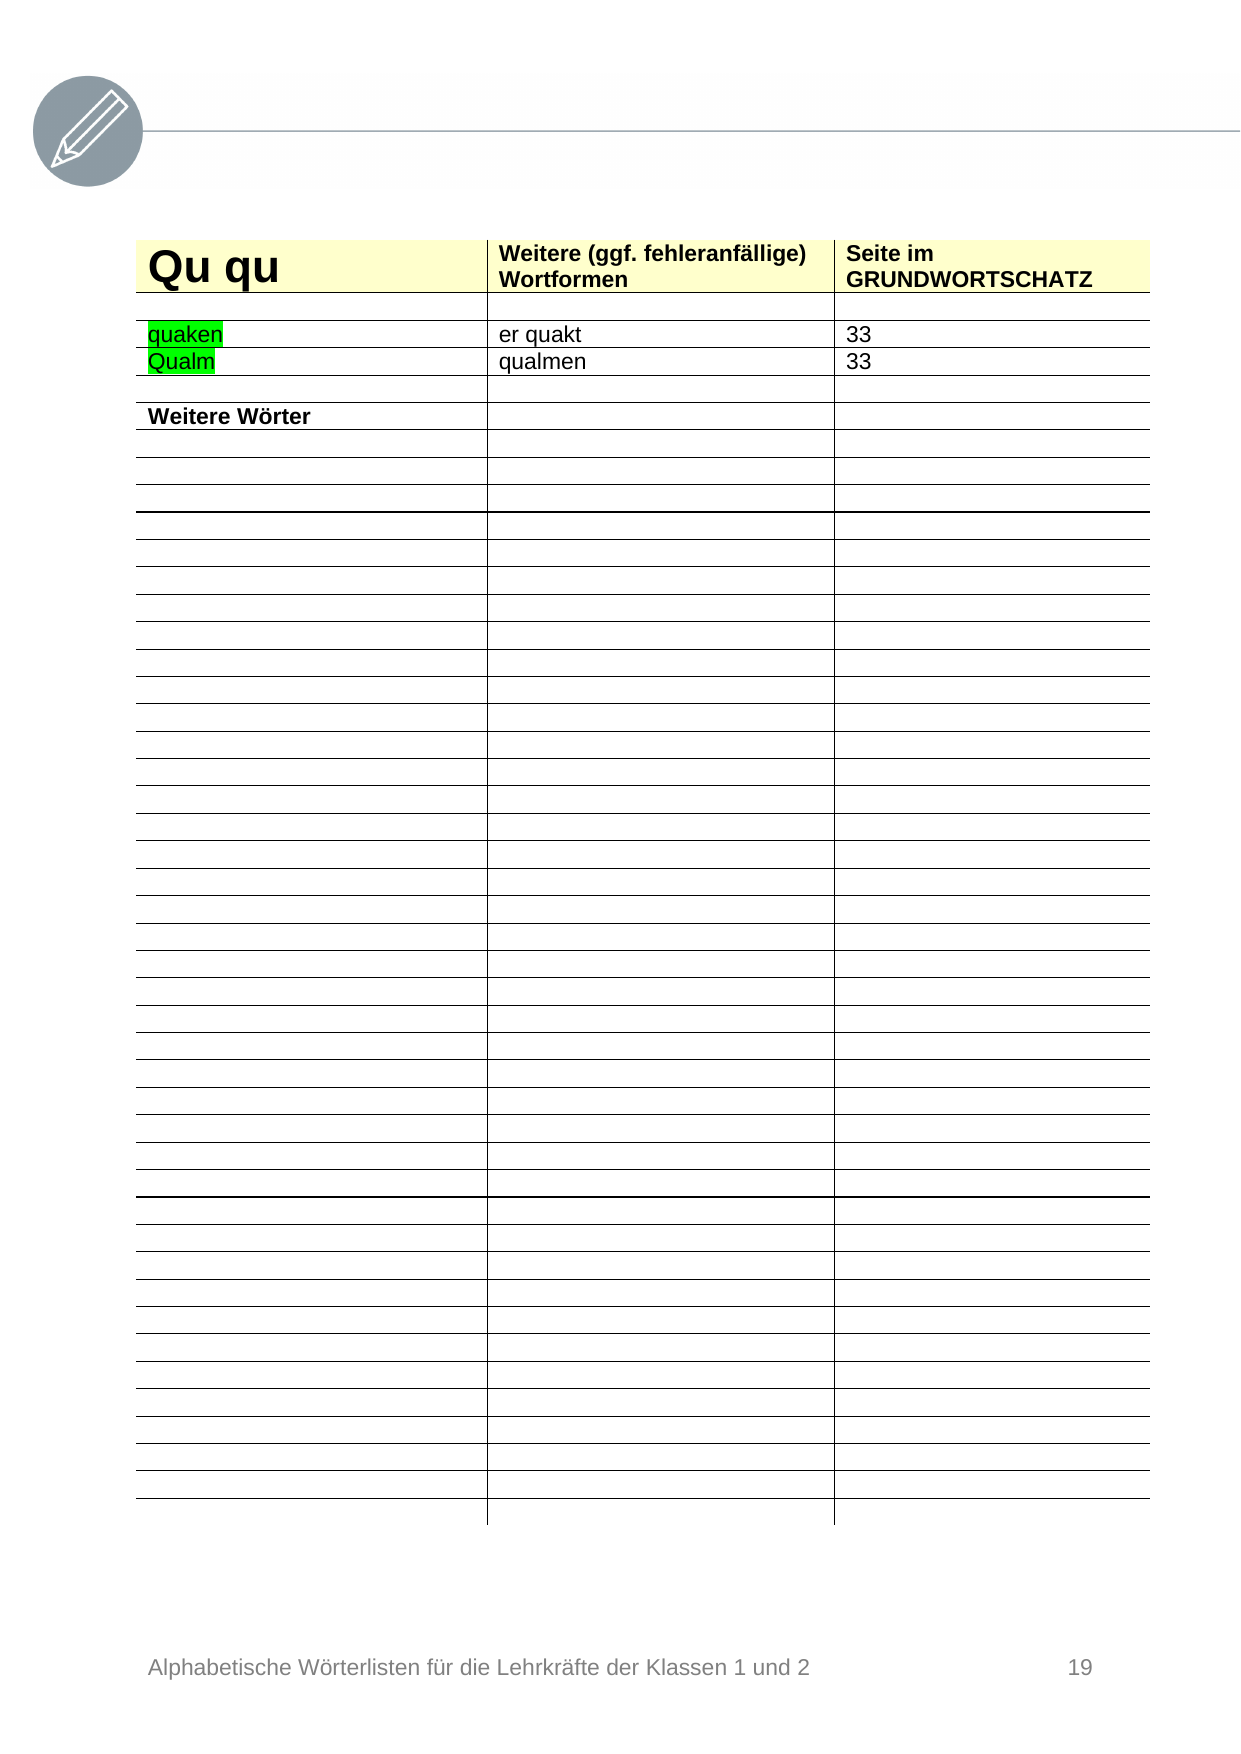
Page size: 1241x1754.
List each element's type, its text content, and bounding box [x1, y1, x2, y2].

table_cell [835, 1225, 1150, 1251]
table_cell [488, 896, 834, 922]
table_cell [488, 786, 834, 813]
table_cell [835, 650, 1150, 676]
table_cell [136, 1280, 487, 1306]
table_cell [136, 1334, 487, 1361]
table_cell [136, 951, 487, 977]
table_cell [136, 869, 487, 895]
table_cell [488, 841, 834, 868]
table_cell [136, 513, 487, 539]
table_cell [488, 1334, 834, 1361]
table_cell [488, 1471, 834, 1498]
table_cell [136, 1170, 487, 1196]
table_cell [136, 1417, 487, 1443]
table_cell er quakt [488, 321, 834, 347]
table_cell [488, 403, 834, 429]
table_cell [835, 1006, 1150, 1032]
table_cell [835, 458, 1150, 484]
table_cell [136, 430, 487, 457]
table_cell [136, 1060, 487, 1087]
table_cell [136, 841, 487, 868]
table_cell [835, 814, 1150, 840]
table_cell [835, 622, 1150, 648]
table_cell [136, 485, 487, 511]
table_cell [136, 704, 487, 731]
table_cell 33 [835, 348, 1150, 374]
table_cell [488, 732, 834, 758]
table_cell [835, 869, 1150, 895]
table_cell [136, 1088, 487, 1114]
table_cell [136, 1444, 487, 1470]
table_cell [136, 1006, 487, 1032]
table_cell [488, 1198, 834, 1224]
table_cell [488, 293, 834, 320]
table_cell [488, 869, 834, 895]
table_cell [835, 677, 1150, 703]
table_cell [488, 485, 834, 511]
table_cell [835, 841, 1150, 868]
table_cell [835, 293, 1150, 320]
table_cell [488, 540, 834, 566]
table_cell [835, 978, 1150, 1004]
table_cell qualmen [488, 348, 834, 374]
table_cell Qualm [215, 348, 487, 374]
table_cell [136, 650, 487, 676]
table_cell [488, 1060, 834, 1087]
table_cell [835, 1307, 1150, 1333]
table_cell Weitere Wörter [136, 403, 487, 429]
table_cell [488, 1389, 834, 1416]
table_cell [136, 677, 487, 703]
table_cell [488, 1280, 834, 1306]
table_cell [136, 896, 487, 922]
table_cell [136, 595, 487, 621]
table_cell [136, 293, 487, 320]
picture [29, 73, 1241, 189]
table_cell [835, 732, 1150, 758]
table_cell [488, 677, 834, 703]
table_cell [488, 622, 834, 648]
table_cell [835, 1143, 1150, 1169]
table_cell [488, 376, 834, 402]
table_cell [488, 704, 834, 731]
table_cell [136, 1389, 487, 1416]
table_cell [488, 1033, 834, 1059]
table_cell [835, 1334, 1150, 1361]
table_cell [835, 1060, 1150, 1087]
table_cell [488, 1115, 834, 1142]
table_cell [835, 1115, 1150, 1142]
table_cell [835, 567, 1150, 594]
table_cell [136, 978, 487, 1004]
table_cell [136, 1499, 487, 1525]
table_cell 33 [835, 321, 1150, 347]
table_cell [488, 978, 834, 1004]
table_cell [136, 1252, 487, 1278]
table_cell [488, 1088, 834, 1114]
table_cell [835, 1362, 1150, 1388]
table_cell [835, 704, 1150, 731]
table_cell [835, 485, 1150, 511]
table_cell [488, 595, 834, 621]
table_cell [835, 376, 1150, 402]
table_cell [136, 622, 487, 648]
table_header Qu qu [136, 240, 487, 292]
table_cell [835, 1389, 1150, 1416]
table_cell [488, 1252, 834, 1278]
table_cell [835, 951, 1150, 977]
table_header Seite im GRUNDWORTSCHATZ [835, 240, 1150, 292]
table_cell [136, 567, 487, 594]
table_cell [136, 1225, 487, 1251]
table_cell [835, 595, 1150, 621]
table_cell [488, 1170, 834, 1196]
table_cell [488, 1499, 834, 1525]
table_cell [136, 814, 487, 840]
table_cell [488, 951, 834, 977]
table_cell [835, 1198, 1150, 1224]
table_cell [488, 1307, 834, 1333]
table_cell [136, 786, 487, 813]
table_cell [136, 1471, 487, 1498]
table_cell [136, 732, 487, 758]
table_cell [488, 759, 834, 785]
table_cell [835, 924, 1150, 950]
table_cell [136, 540, 487, 566]
table_cell [835, 1252, 1150, 1278]
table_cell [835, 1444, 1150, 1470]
table_cell [488, 458, 834, 484]
table_cell [835, 540, 1150, 566]
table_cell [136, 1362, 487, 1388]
table_cell [835, 1280, 1150, 1306]
table_cell [835, 513, 1150, 539]
table_header Weitere (ggf. fehleranfällige) Wortformen [488, 240, 834, 292]
table_cell [835, 896, 1150, 922]
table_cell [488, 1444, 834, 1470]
table_cell [835, 786, 1150, 813]
table_cell [835, 403, 1150, 429]
table_cell [136, 924, 487, 950]
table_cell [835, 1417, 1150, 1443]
table_cell [488, 1006, 834, 1032]
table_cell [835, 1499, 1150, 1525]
table_cell [835, 759, 1150, 785]
table_cell [136, 458, 487, 484]
table_cell [488, 814, 834, 840]
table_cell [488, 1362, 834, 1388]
table_cell [136, 759, 487, 785]
table_cell [136, 1033, 487, 1059]
table_cell [136, 1307, 487, 1333]
table_cell [136, 1198, 487, 1224]
table_cell [488, 567, 834, 594]
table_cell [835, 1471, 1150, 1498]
table_cell [488, 513, 834, 539]
table_cell [488, 430, 834, 457]
table_cell [488, 1225, 834, 1251]
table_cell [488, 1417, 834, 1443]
table_cell [835, 1033, 1150, 1059]
table_cell [488, 1143, 834, 1169]
table_cell [136, 1143, 487, 1169]
table_cell [488, 650, 834, 676]
table_cell [835, 1170, 1150, 1196]
table_cell quaken [223, 321, 487, 347]
table_cell [835, 1088, 1150, 1114]
table_cell [835, 430, 1150, 457]
table_cell [488, 924, 834, 950]
table_cell [136, 376, 487, 402]
table_cell [136, 1115, 487, 1142]
